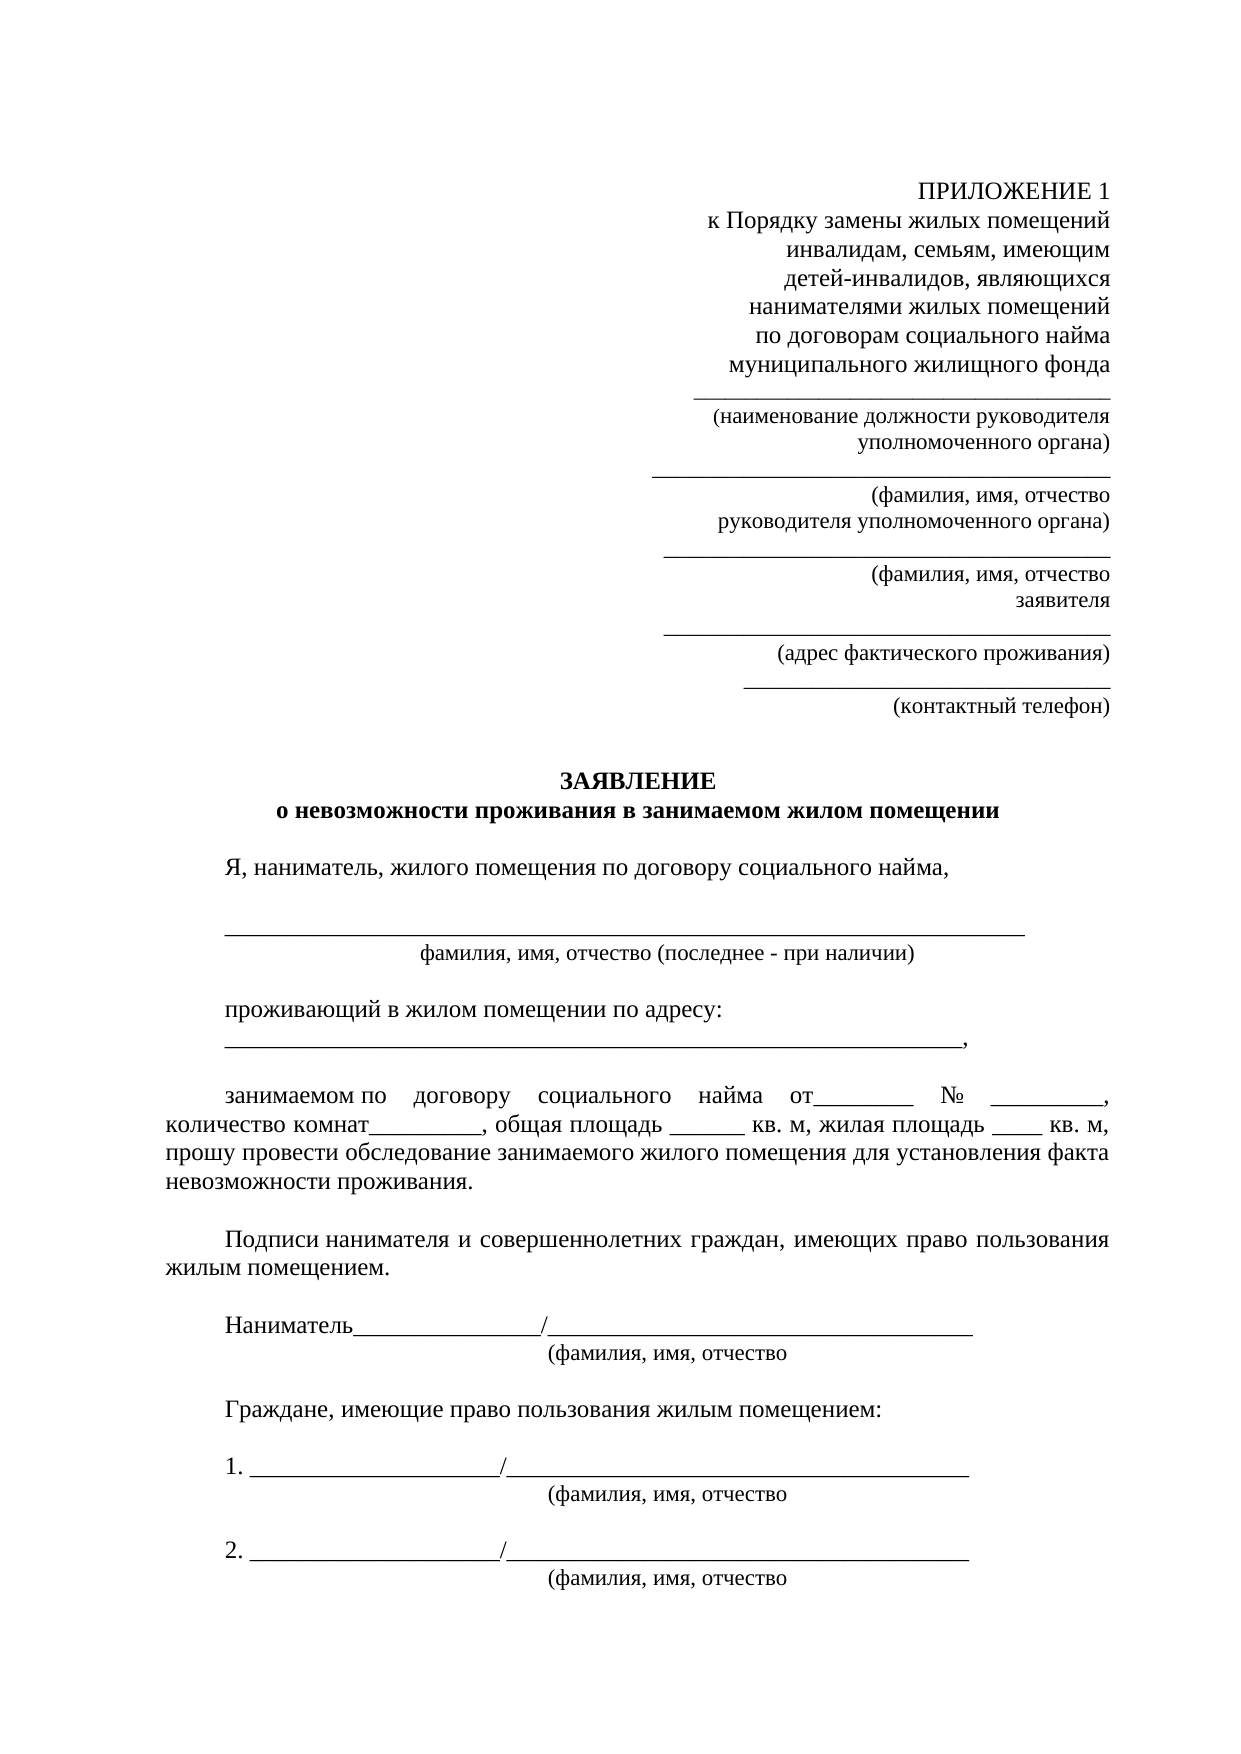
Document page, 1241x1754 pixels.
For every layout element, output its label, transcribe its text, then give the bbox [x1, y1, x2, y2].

text Граждане, имеющие право пользования жилым помещением: [165, 1394, 1110, 1422]
text занимаемом по договору социального найма от________ № _________, количество комнат_________, общая площадь ______ кв. м, жилая площадь ____ кв. м, прошу провести обследование занимаемого жилого помещения для установления факта невозможности проживания. [165, 1080, 1110, 1195]
text по договорам социального найма [165, 320, 1110, 349]
text инвалидам, семьям, имеющим [165, 234, 1110, 263]
text _______________________________________ [165, 613, 1110, 639]
text детей-инвалидов, являющихся [165, 263, 1110, 291]
text (фамилия, имя, отчество [165, 560, 1110, 586]
text ________________________________ [165, 665, 1110, 692]
text (фамилия, имя, отчество [165, 1339, 1110, 1365]
text муниципального жилищного фонда [165, 349, 1110, 378]
text руководителя уполномоченного органа) [165, 507, 1110, 533]
text (фамилия, имя, отчество [165, 1480, 1110, 1506]
text (фамилия, имя, отчество [165, 481, 1110, 507]
text заявителя [165, 586, 1110, 613]
text к Порядку замены жилых помещений [165, 205, 1110, 234]
text ___________________________________________________________, [165, 1022, 1110, 1051]
text проживающий в жилом помещении по адресу: [165, 994, 1110, 1022]
text 1. ____________________/_____________________________________ [165, 1451, 1110, 1480]
text (адрес фактического проживания) [165, 639, 1110, 665]
text Наниматель_______________/__________________________________ [165, 1310, 1110, 1339]
text ЗАЯВЛЕНИЕ [165, 766, 1110, 795]
text (наименование должности руководителя [165, 402, 1110, 428]
text ________________________________________ [165, 454, 1110, 481]
text _______________________________________ [165, 533, 1110, 560]
text 2. ____________________/_____________________________________ [165, 1535, 1110, 1564]
text Подписи нанимателя и совершеннолетних граждан, имеющих право пользования жилым помещением. [165, 1224, 1110, 1281]
text о невозможности проживания в занимаемом жилом помещении [165, 795, 1110, 823]
text уполномоченного органа) [165, 428, 1110, 454]
text Я, наниматель, жилого помещения по договору социального найма, [165, 852, 1110, 881]
text фамилия, имя, отчество (последнее - при наличии) [165, 938, 1110, 965]
text ПРИЛОЖЕНИЕ 1 [165, 176, 1110, 205]
text нанимателями жилых помещений [165, 291, 1110, 320]
text ________________________________________________________________ [165, 910, 1110, 938]
text (фамилия, имя, отчество [165, 1564, 1110, 1590]
text ________________________________________ [165, 378, 1110, 402]
text (контактный телефон) [165, 692, 1110, 718]
